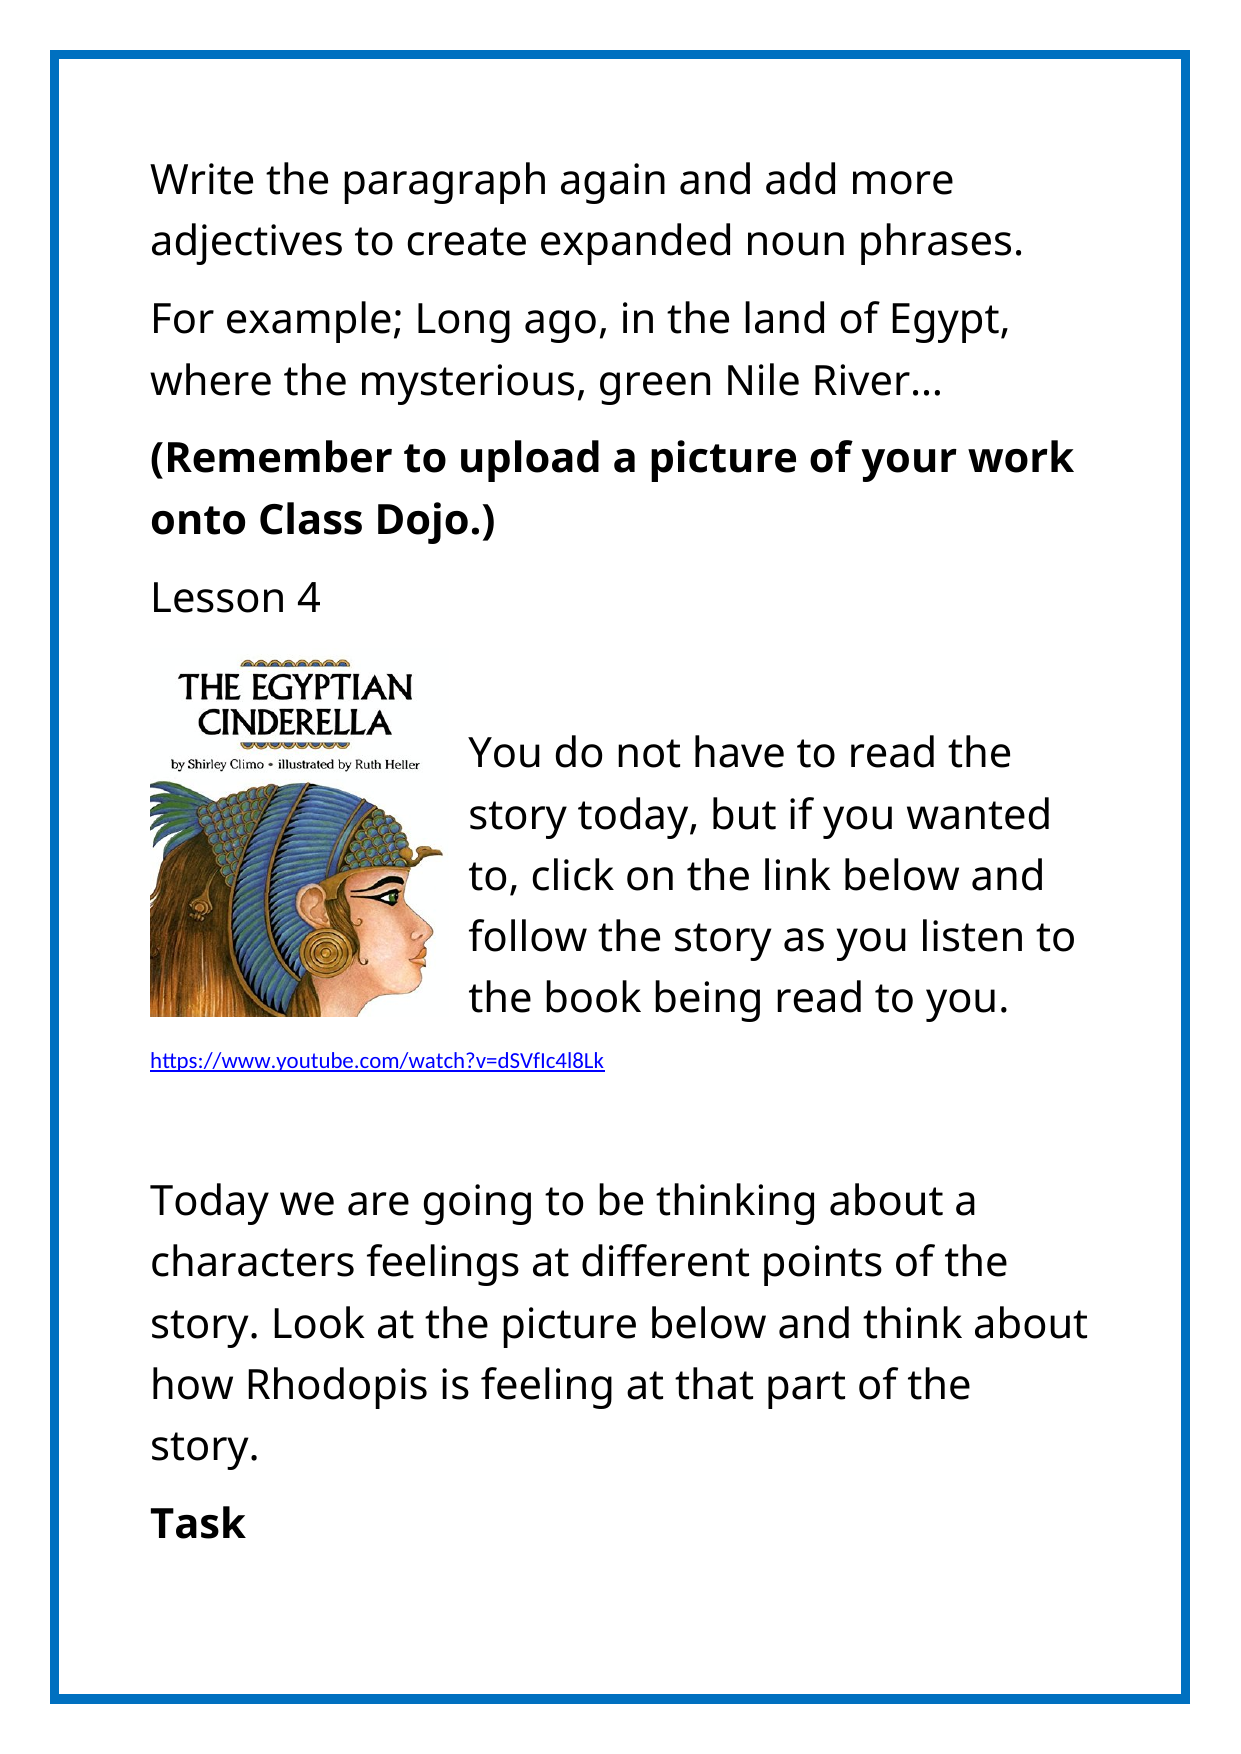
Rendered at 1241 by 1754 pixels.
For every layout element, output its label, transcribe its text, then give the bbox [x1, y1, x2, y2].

text For example; Long ago, in the land of Egypt, where the mysterious, green Nile River… [150, 289, 1090, 407]
text Task [150, 1494, 1090, 1551]
text Lesson 4 [150, 567, 1090, 624]
text You do not have to read the story today, but if you wanted to, click on the link below and follow the story as you listen to the book being read to you. [150, 723, 1090, 1025]
text https://www.youtube.com/watch?v=dSVfIc4l8Lk [150, 1046, 1090, 1074]
picture [150, 648, 450, 1017]
text Today we are going to be thinking about a characters feelings at different points of the story. Look at the picture below and think about how Rhodopis is feeling at that part of the story. [150, 1171, 1090, 1473]
text Write the paragraph again and add more adjectives to create expanded noun phrases. [150, 150, 1090, 268]
text (Remember to upload a picture of your work onto Class Dojo.) [150, 428, 1090, 546]
